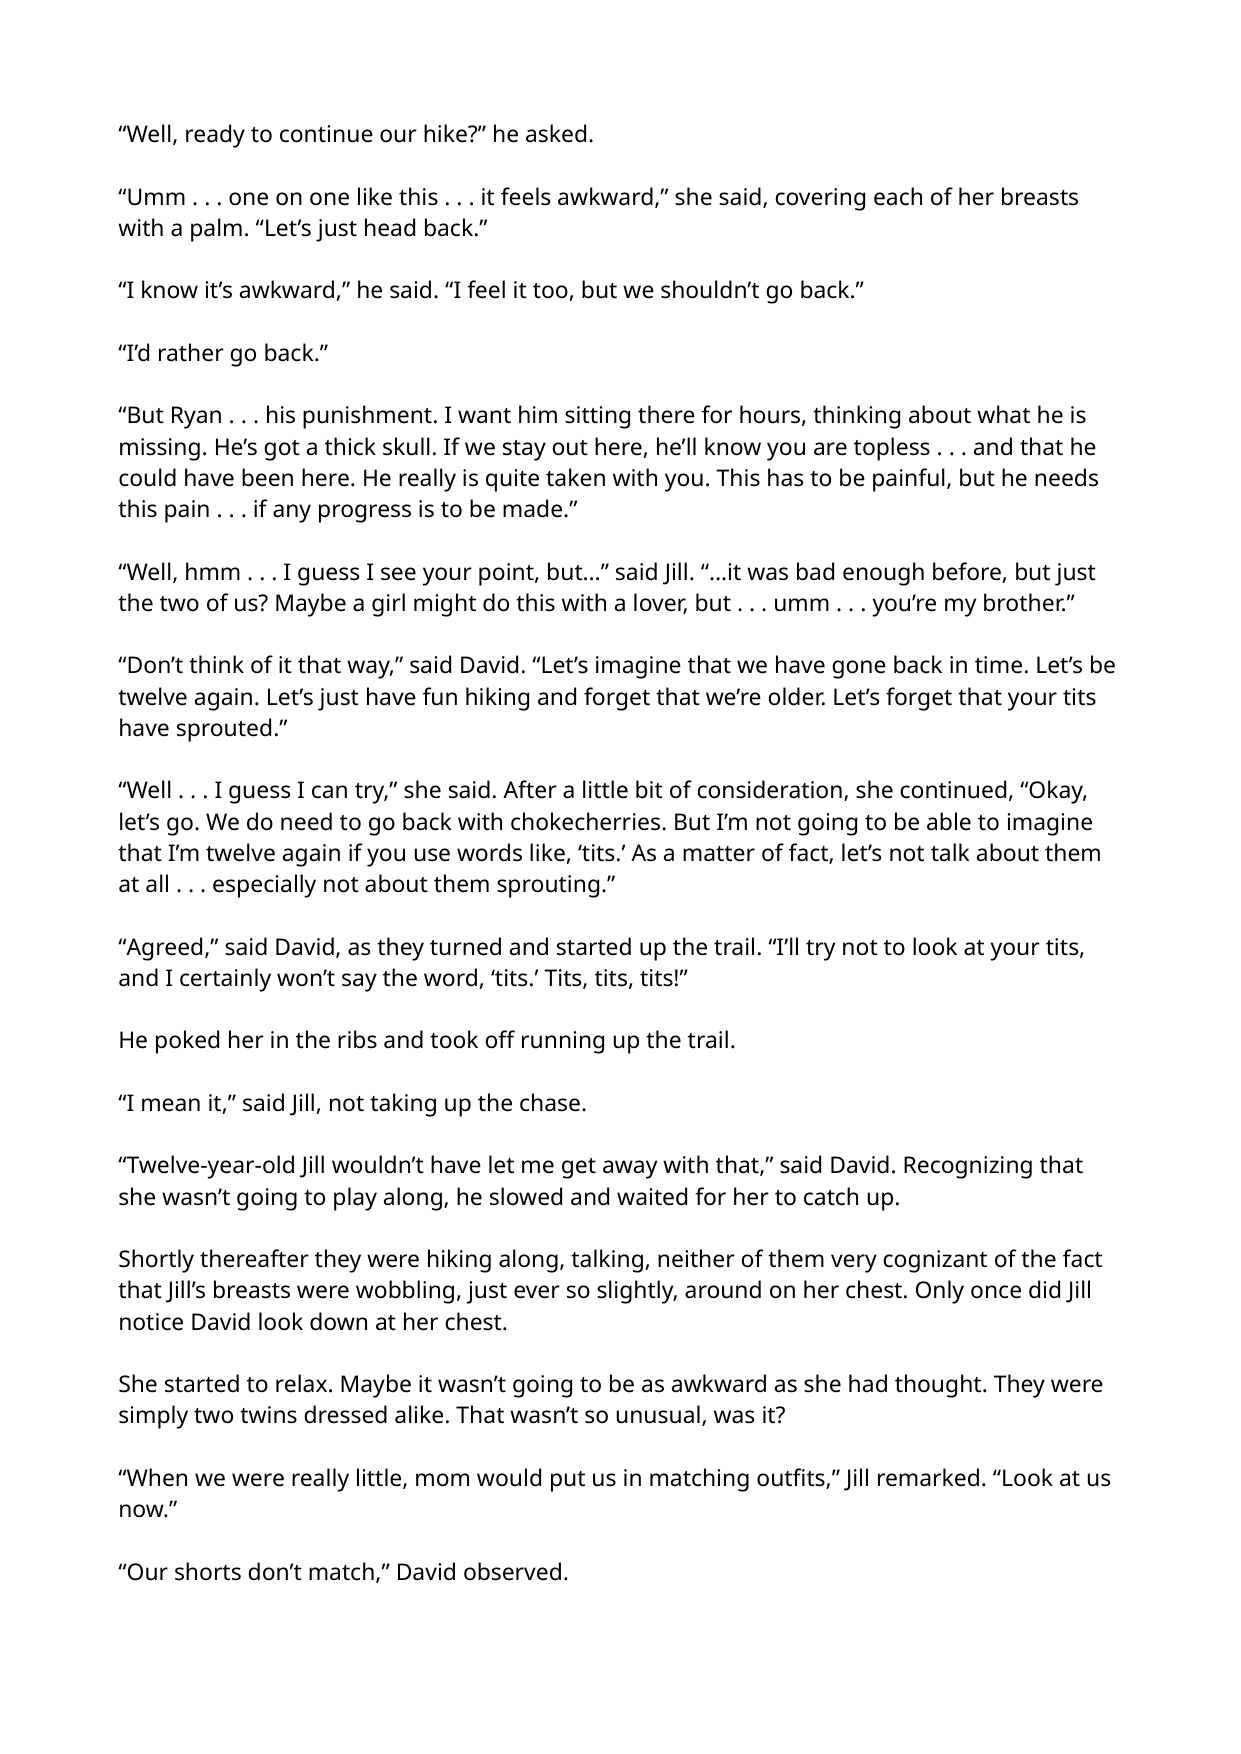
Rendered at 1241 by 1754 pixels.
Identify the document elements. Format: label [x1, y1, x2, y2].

text [118, 118, 1122, 1618]
